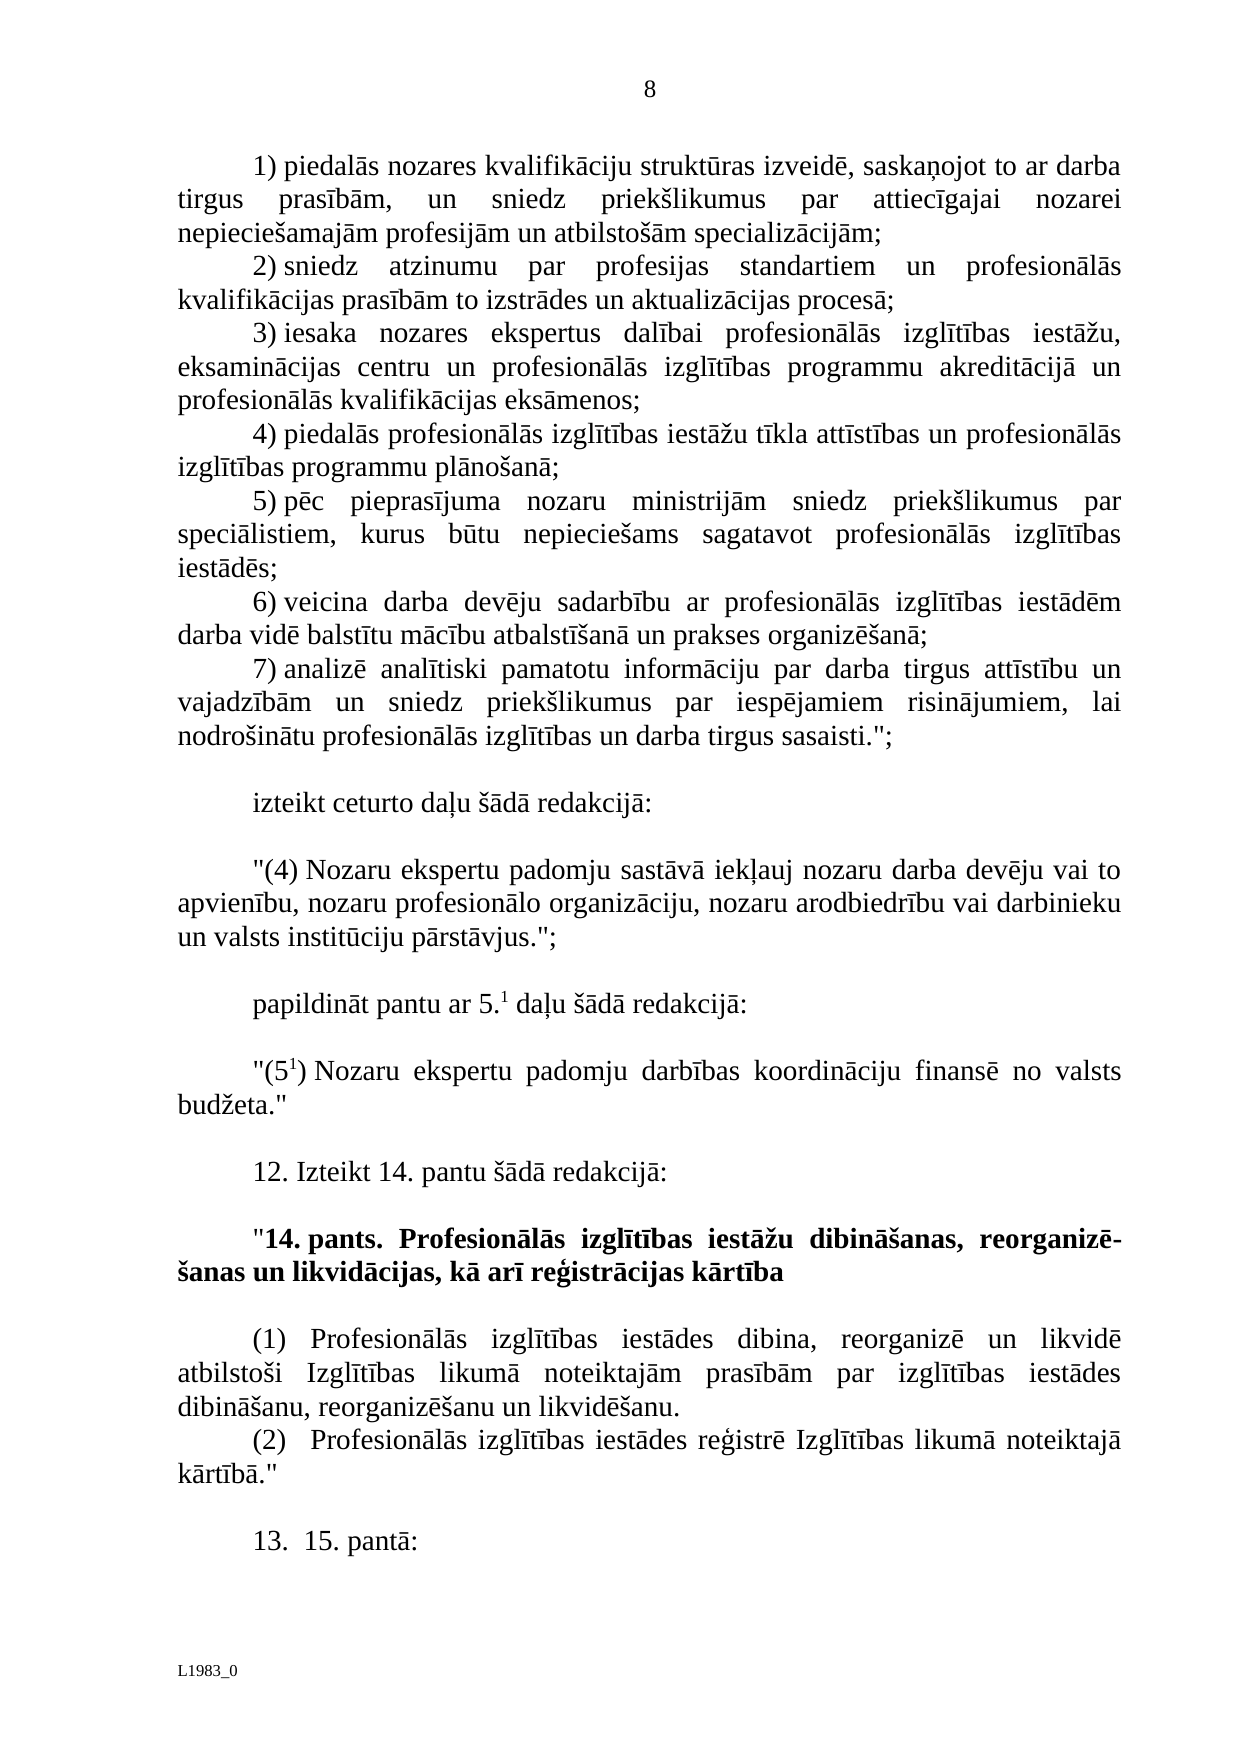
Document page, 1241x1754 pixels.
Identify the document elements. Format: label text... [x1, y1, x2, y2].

list Profesionālās izglītības iestādes reģistrē Izglītības likumā noteiktajā kārtībā." [177, 1422, 1122, 1489]
text "14. pants. Profesionālās izglītības iestāžu dibināšanas, reorganizēšanas un likvidācijas, kā arī reģistrācijas kārtība [177, 1221, 1122, 1288]
text 13. 15. pantā: [177, 1523, 1122, 1556]
text 3) iesaka nozares ekspertus dalībai profesionālās izglītības iestāžu, eksaminācijas centru un profesionālās izglītības programmu akreditācijā un profesionālās kvalifikācijas eksāmenos; [177, 315, 1122, 416]
text "(51) Nozaru ekspertu padomju darbības koordināciju finansē no valsts budžeta." [177, 1053, 1122, 1120]
text 1) piedalās nozares kvalifikāciju struktūras izveidē, saskaņojot to ar darba tirgus prasībām, un sniedz priekšlikumus par attiecīgajai nozarei nepieciešamajām profesijām un atbilstošām specializācijām; [177, 148, 1122, 248]
list Profesionālās izglītības iestādes dibina, reorganizē un likvidē atbilstoši Izglītības likumā noteiktajām prasībām par izglītības iestādes dibināšanu, reorganizēšanu un likvidēšanu. [177, 1322, 1122, 1422]
text 7) analizē analītiski pamatotu informāciju par darba tirgus attīstību un vajadzībām un sniedz priekšlikumus par iespējamiem risinājumiem, lai nodrošinātu profesionālās izglītības un darba tirgus sasaisti."; [177, 651, 1122, 751]
text 2) sniedz atzinumu par profesijas standartiem un profesionālās kvalifikācijas prasībām to izstrādes un aktualizācijas procesā; [177, 248, 1122, 315]
text 12. Izteikt 14. pantu šādā redakcijā: [177, 1154, 1122, 1187]
text 4) piedalās profesionālās izglītības iestāžu tīkla attīstības un profesionālās izglītības programmu plānošanā; [177, 416, 1122, 483]
text "(4) Nozaru ekspertu padomju sastāvā iekļauj nozaru darba devēju vai to apvienību, nozaru profesionālo organizāciju, nozaru arodbiedrību vai darbinieku un valsts institūciju pārstāvjus."; [177, 852, 1122, 953]
text papildināt pantu ar 5.1 daļu šādā redakcijā: [177, 986, 1122, 1020]
text 6) veicina darba devēju sadarbību ar profesionālās izglītības iestādēm darba vidē balstītu mācību atbalstīšanā un prakses organizēšanā; [177, 584, 1122, 651]
text 5) pēc pieprasījuma nozaru ministrijām sniedz priekšlikumus par speciālistiem, kurus būtu nepieciešams sagatavot profesionālās izglītības iestādēs; [177, 483, 1122, 584]
text izteikt ceturto daļu šādā redakcijā: [177, 785, 1122, 818]
